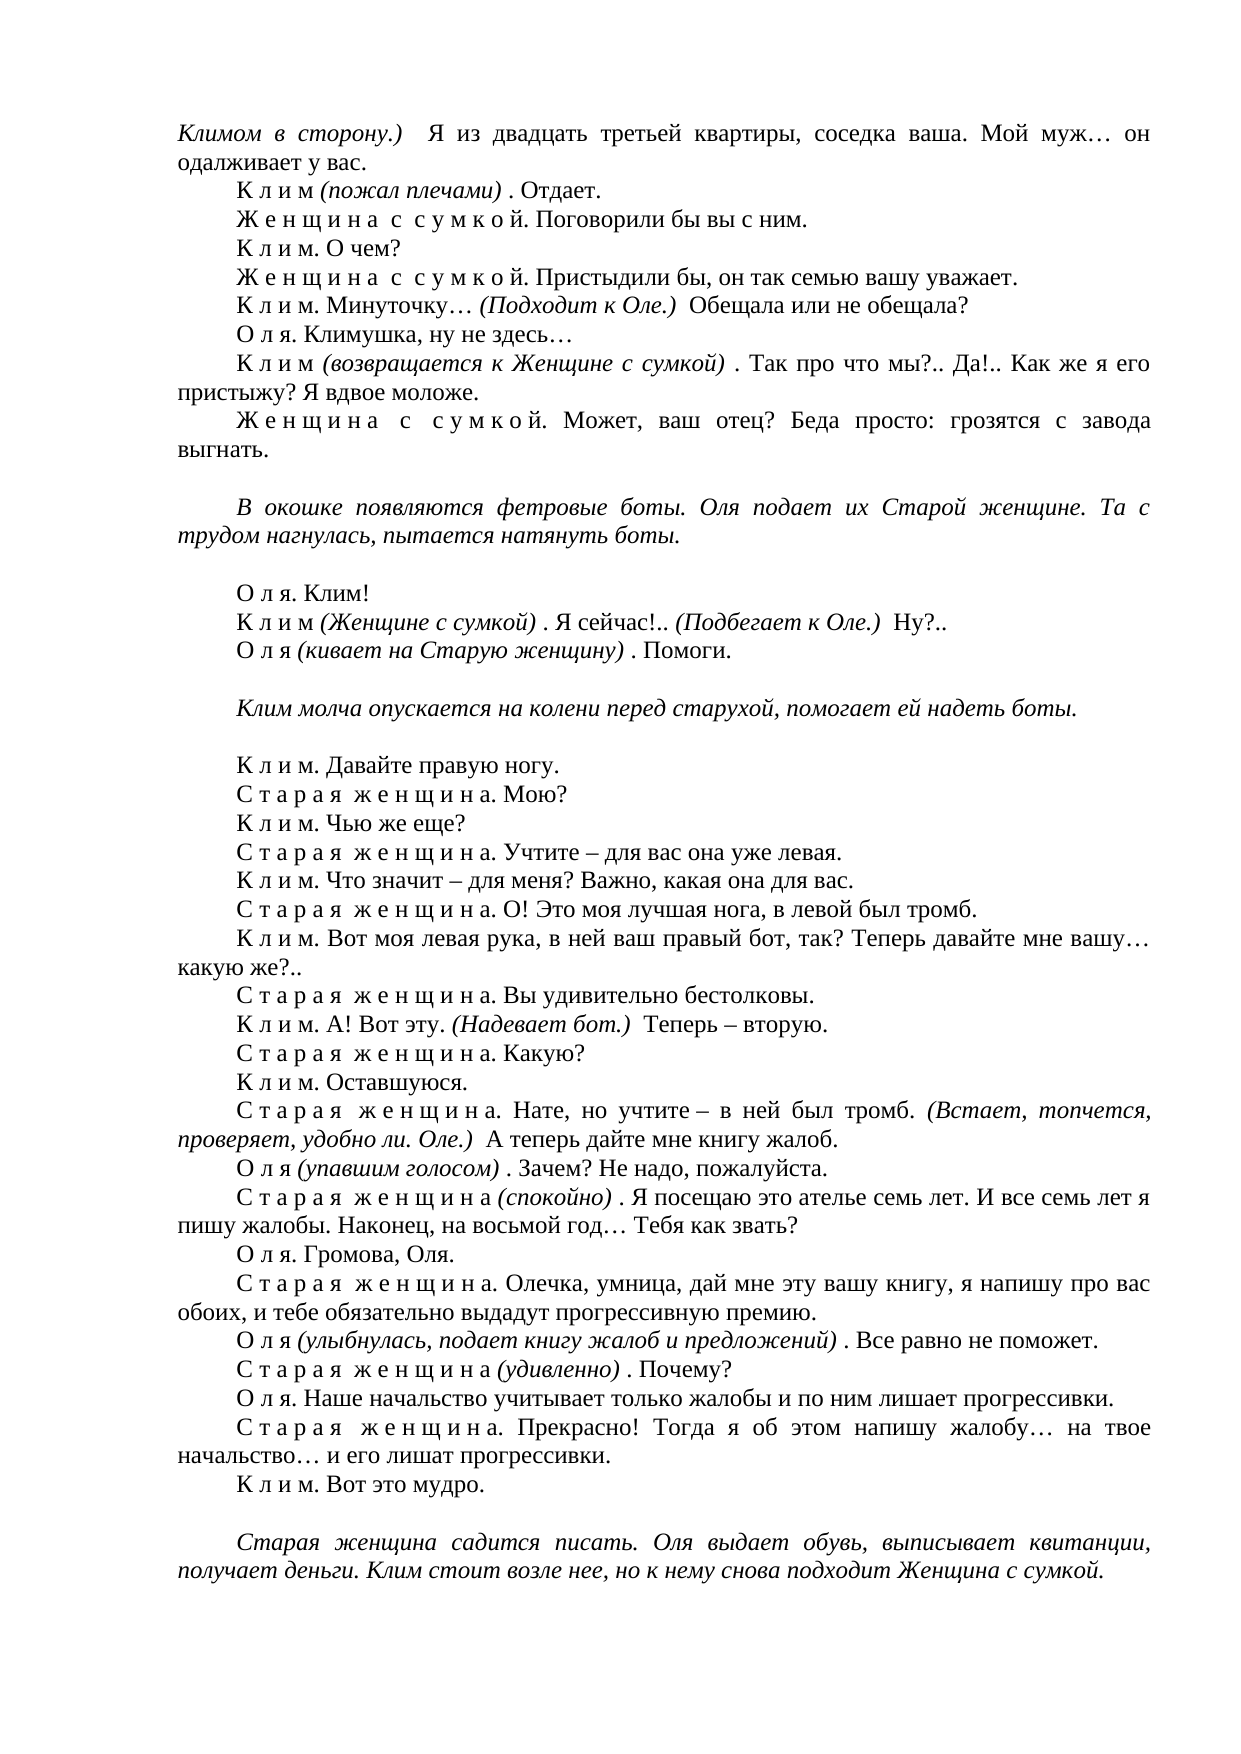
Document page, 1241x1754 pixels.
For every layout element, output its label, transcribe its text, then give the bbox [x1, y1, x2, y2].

text О л я. Наше начальство учитывает только жалобы и по ним лишает прогрессивки. [177, 1383, 1152, 1412]
text К л и м. Оставшуюся. [177, 1067, 1152, 1096]
text К л и м (пожал плечами) . Отдает. [177, 176, 1152, 204]
text К л и м. Вот моя левая рука, в ней ваш правый бот, так? Теперь давайте мне вашу… какую же?.. [177, 923, 1152, 981]
text Старая женщина садится писать. Оля выдает обувь, выписывает квитанции, получает деньги. Клим стоит возле нее, но к нему снова подходит Женщина с сумкой. [177, 1527, 1152, 1584]
text О л я (упавшим голосом) . Зачем? Не надо, пожалуйста. [177, 1153, 1152, 1182]
text С т а р а я ж е н щ и н а. Прекрасно! Тогда я об этом напишу жалобу… на твое начальство… и его лишат прогрессивки. [177, 1412, 1152, 1469]
text С т а р а я ж е н щ и н а. Учтите – для вас она уже левая. [177, 837, 1152, 866]
text Ж е н щ и н а с с у м к о й. Может, ваш отец? Беда просто: грозятся с завода выгнать. [177, 406, 1152, 463]
text Ж е н щ и н а с с у м к о й. Пристыдили бы, он так семью вашу уважает. [177, 262, 1152, 291]
text С т а р а я ж е н щ и н а. Олечка, умница, дай мне эту вашу книгу, я напишу про вас обоих, и тебе обязательно выдадут прогрессивную премию. [177, 1268, 1152, 1326]
text Клим молча опускается на колени перед старухой, помогает ей надеть боты. [177, 693, 1152, 722]
text С т а р а я ж е н щ и н а. Мою? [177, 779, 1152, 808]
text К л и м. Давайте правую ногу. [177, 751, 1152, 779]
text С т а р а я ж е н щ и н а (спокойно) . Я посещаю это ателье семь лет. И все семь лет я пишу жалобы. Наконец, на восьмой год… Тебя как звать? [177, 1182, 1152, 1239]
text К л и м. А! Вот эту. (Надевает бот.) Теперь – вторую. [177, 1009, 1152, 1038]
text В окошке появляются фетровые боты. Оля подает их Старой женщине. Та с трудом нагнулась, пытается натянуть боты. [177, 492, 1152, 549]
text С т а р а я ж е н щ и н а. Какую? [177, 1038, 1152, 1067]
text Ж е н щ и н а с с у м к о й. Поговорили бы вы с ним. [177, 204, 1152, 233]
text С т а р а я ж е н щ и н а. Нате, но учтите – в ней был тромб. (Встает, топчется, проверяет, удобно ли. Оле.) А теперь дайте мне книгу жалоб. [177, 1096, 1152, 1153]
text К л и м. Вот это мудро. [177, 1469, 1152, 1498]
text О л я. Климушка, ну не здесь… [177, 319, 1152, 348]
text О л я (улыбнулась, подает книгу жалоб и предложений) . Все равно не поможет. [177, 1326, 1152, 1354]
text К л и м. Что значит – для меня? Важно, какая она для вас. [177, 866, 1152, 894]
text К л и м. О чем? [177, 233, 1152, 262]
text К л и м (Женщине с сумкой) . Я сейчас!.. (Подбегает к Оле.) Ну?.. [177, 607, 1152, 636]
text О л я. Громова, Оля. [177, 1239, 1152, 1268]
text С т а р а я ж е н щ и н а. Вы удивительно бестолковы. [177, 981, 1152, 1009]
text К л и м (возвращается к Женщине с сумкой) . Так про что мы?.. Да!.. Как же я его пристыжу? Я вдвое моложе. [177, 348, 1152, 406]
text О л я. Клим! [177, 578, 1152, 607]
text С т а р а я ж е н щ и н а (удивленно) . Почему? [177, 1354, 1152, 1383]
text К л и м. Чью же еще? [177, 808, 1152, 837]
text С т а р а я ж е н щ и н а. О! Это моя лучшая нога, в левой был тромб. [177, 894, 1152, 923]
text О л я (кивает на Старую женщину) . Помоги. [177, 636, 1152, 664]
text К л и м. Минуточку… (Подходит к Оле.) Обещала или не обещала? [177, 291, 1152, 319]
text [177, 118, 1152, 176]
